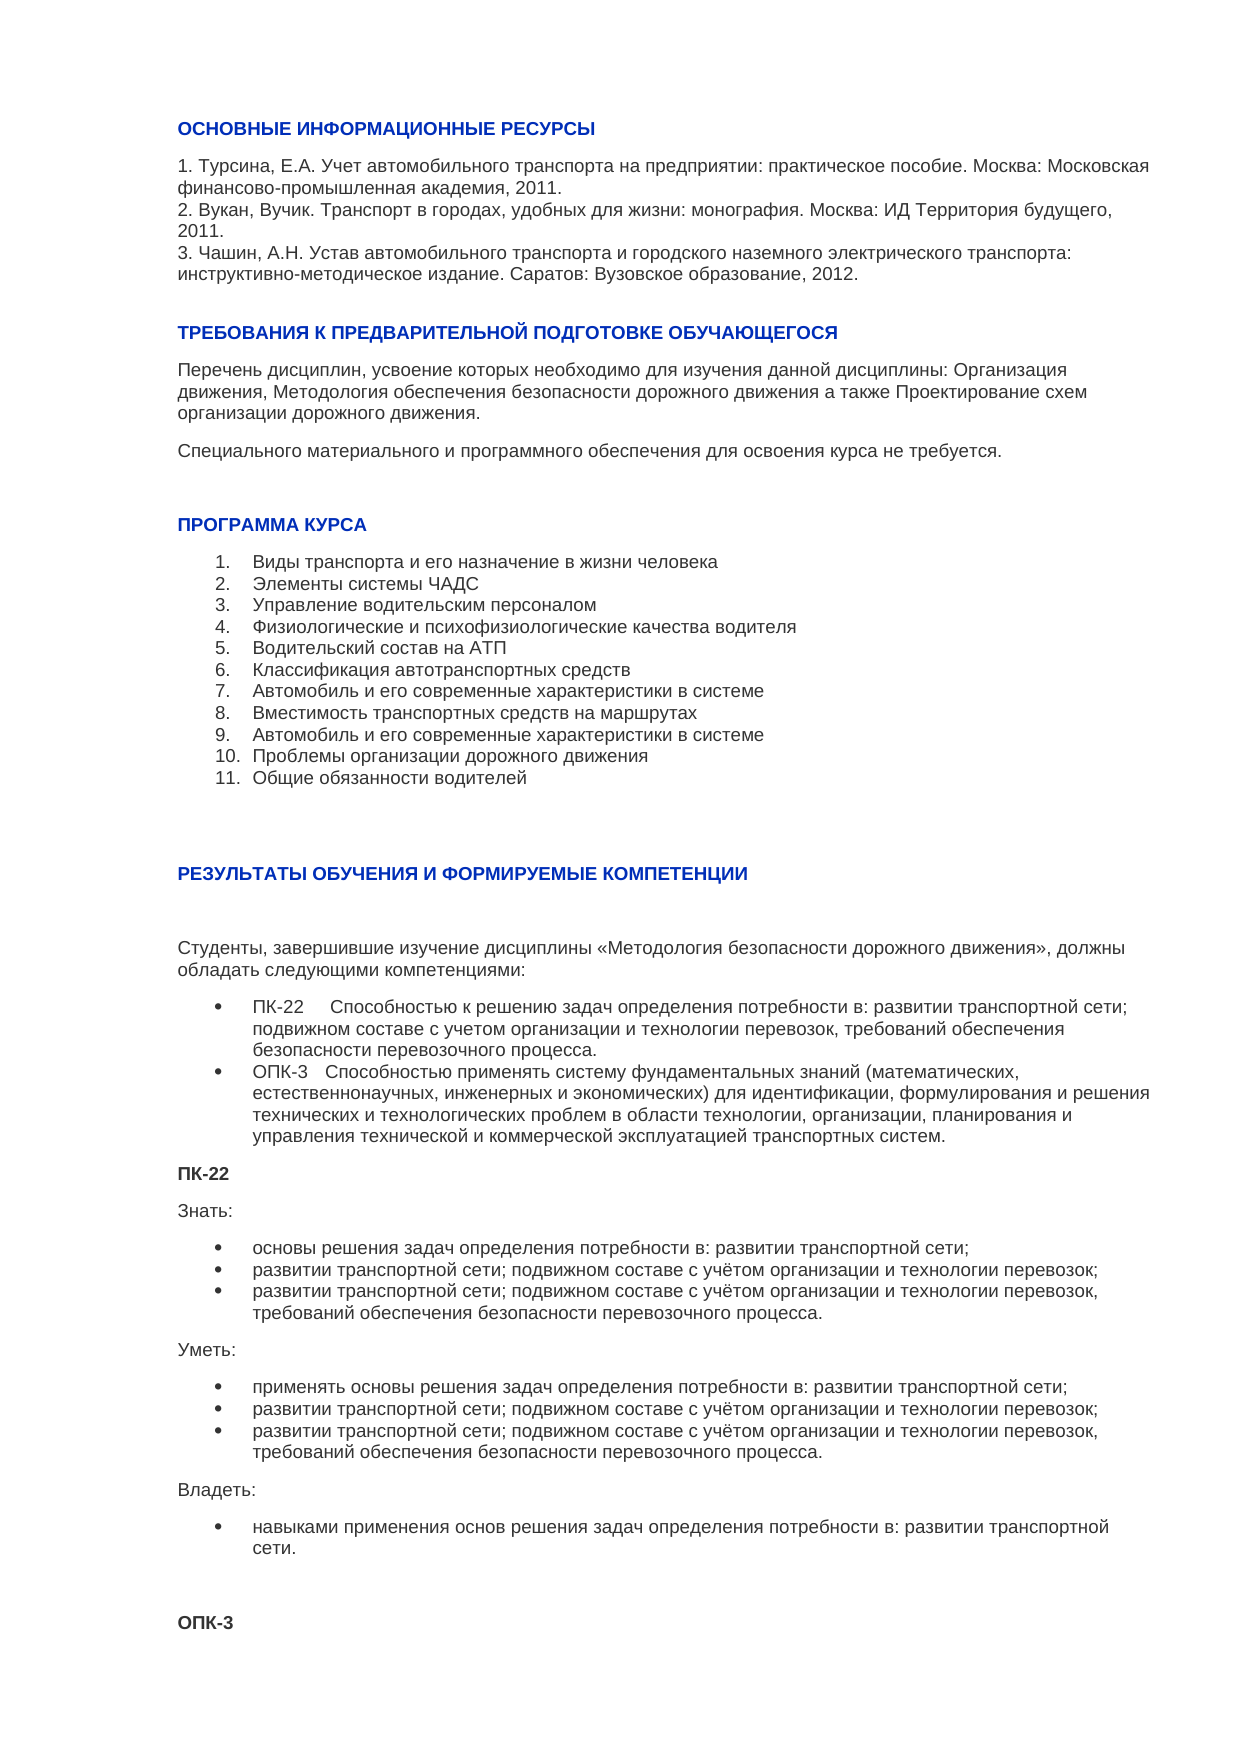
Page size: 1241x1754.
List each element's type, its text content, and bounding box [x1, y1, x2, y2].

list развитии транспортной сети; подвижном составе с учётом организации и технологии перевозок, требований обеспечения безопасности перевозочного процесса. [215, 1419, 1152, 1463]
text Владеть: [177, 1478, 1152, 1500]
list Автомобиль и его современные характеристики в системе [215, 723, 1152, 745]
text Знать: [177, 1199, 1152, 1221]
list основы решения задач определения потребности в: развитии транспортной сети; [215, 1237, 1152, 1258]
text ОСНОВНЫЕ ИНФОРМАЦИОННЫЕ РЕСУРСЫ [177, 118, 1152, 140]
list Элементы системы ЧАДС [215, 572, 1152, 594]
text 3. Чашин, А.Н. Устав автомобильного транспорта и городского наземного электрического транспорта: инструктивно-методическое издание. Саратов: Вузовское образование, 2012. [177, 242, 1152, 285]
text 1. Турсина, Е.А. Учет автомобильного транспорта на предприятии: практическое пособие. Москва: Московская финансово-промышленная академия, 2011. [177, 155, 1152, 198]
list Физиологические и психофизиологические качества водителя [215, 616, 1152, 637]
list Водительский состав на АТП [215, 637, 1152, 659]
list Проблемы организации дорожного движения [215, 745, 1152, 767]
text РЕЗУЛЬТАТЫ ОБУЧЕНИЯ И ФОРМИРУЕМЫЕ КОМПЕТЕНЦИИ [177, 862, 1152, 884]
list Вместимость транспортных средств на маршрутах [215, 702, 1152, 723]
list Общие обязанности водителей [215, 767, 1152, 788]
list развитии транспортной сети; подвижном составе с учётом организации и технологии перевозок, требований обеспечения безопасности перевозочного процесса. [215, 1280, 1152, 1323]
list применять основы решения задач определения потребности в: развитии транспортной сети; [215, 1376, 1152, 1398]
list Управление водительским персоналом [215, 594, 1152, 616]
text Требования к предварительной подготовке обучающегося [177, 322, 1152, 343]
text ПРОГРАММА КУРСА [177, 514, 1152, 535]
text 2. Вукан, Вучик. Транспорт в городах, удобных для жизни: монография. Москва: ИД Территория будущего, 2011. [177, 198, 1152, 242]
text ОПК-3 [177, 1612, 1152, 1633]
list навыками применения основ решения задач определения потребности в: развитии транспортной сети. [215, 1516, 1152, 1559]
text Перечень дисциплин, усвоение которых необходимо для изучения данной дисциплины: Организация движения, Методология обеспечения безопасности дорожного движения а также Проектирование схем организации дорожного движения. [177, 359, 1152, 424]
list Автомобиль и его современные характеристики в системе [215, 680, 1152, 702]
text Студенты, завершившие изучение дисциплины «Методология безопасности дорожного движения», должны обладать следующими компетенциями: [177, 937, 1152, 980]
list ОПК-3 Способностью применять систему фундаментальных знаний (математических, естественнонаучных, инженерных и экономических) для идентификации, формулирования и решения технических и технологических проблем в области технологии, организации, планирования и управления технической и коммерческой эксплуатацией транспортных систем. [215, 1060, 1152, 1147]
list Виды транспорта и его назначение в жизни человека [215, 551, 1152, 572]
text ПК-22 [177, 1162, 1152, 1184]
text Специального материального и программного обеспечения для освоения курса не требуется. [177, 439, 1152, 461]
text Уметь: [177, 1339, 1152, 1361]
list ПК-22 Способностью к решению задач определения потребности в: развитии транспортной сети; подвижном составе с учетом организации и технологии перевозок, требований обеспечения безопасности перевозочного процесса. [215, 996, 1152, 1060]
list развитии транспортной сети; подвижном составе с учётом организации и технологии перевозок; [215, 1258, 1152, 1280]
list развитии транспортной сети; подвижном составе с учётом организации и технологии перевозок; [215, 1398, 1152, 1419]
list Классификация автотранспортных средств [215, 659, 1152, 680]
